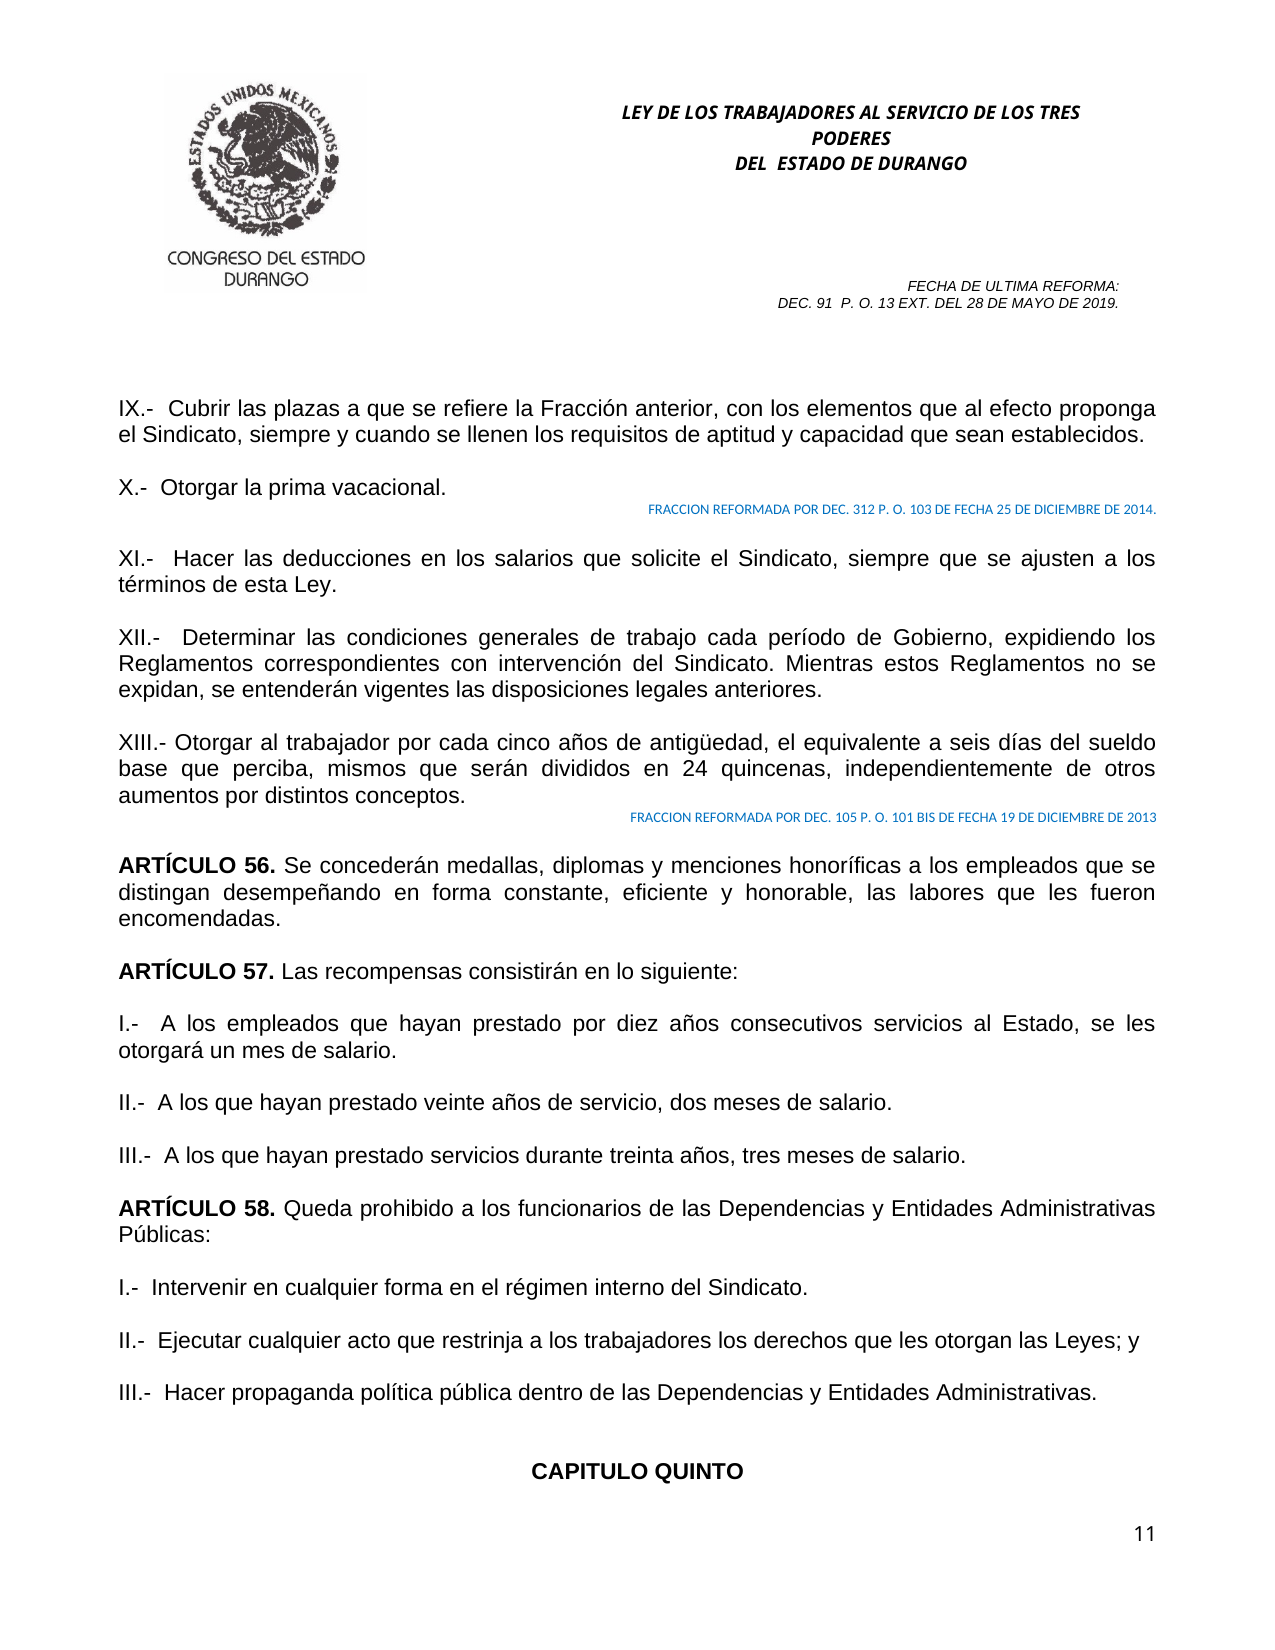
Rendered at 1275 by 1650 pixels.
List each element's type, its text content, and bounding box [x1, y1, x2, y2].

text III.- A los que hayan prestado servicios durante treinta años, tres meses de salario. [118, 1142, 1157, 1168]
text XII.- Determinar las condiciones generales de trabajo cada período de Gobierno, expidiendo los Reglamentos correspondientes con intervención del Sindicato. Mientras estos Reglamentos no se expidan, se entenderán vigentes las disposiciones legales anteriores. [118, 623, 1157, 703]
text FRACCION REFORMADA POR DEC. 105 P. O. 101 BIS DE FECHA 19 DE DICIEMBRE DE 2013 [118, 808, 1157, 826]
text IX.- Cubrir las plazas a que se refiere la Fracción anterior, con los elementos que al efecto proponga el Sindicato, siempre y cuando se llenen los requisitos de aptitud y capacidad que sean establecidos. [118, 395, 1157, 448]
text I.- Intervenir en cualquier forma en el régimen interno del Sindicato. [118, 1274, 1157, 1300]
text I.- A los empleados que hayan prestado por diez años consecutivos servicios al Estado, se les otorgará un mes de salario. [118, 1010, 1157, 1063]
text XIII.- Otorgar al trabajador por cada cinco años de antigüedad, el equivalente a seis días del sueldo base que perciba, mismos que serán divididos en 24 quincenas, independientemente de otros aumentos por distintos conceptos. [118, 729, 1157, 808]
text III.- Hacer propaganda política pública dentro de las Dependencias y Entidades Administrativas. [118, 1379, 1157, 1406]
text XI.- Hacer las deducciones en los salarios que solicite el Sindicato, siempre que se ajusten a los términos de esta Ley. [118, 544, 1157, 597]
picture [163, 73, 367, 293]
text II.- A los que hayan prestado veinte años de servicio, dos meses de salario. [118, 1089, 1157, 1116]
text ARTÍCULO 58. Queda prohibido a los funcionarios de las Dependencias y Entidades Administrativas Públicas: [118, 1195, 1157, 1247]
text FRACCION REFORMADA POR dec. 312 p. o. 103 de fecha 25 de diciembre de 2014. [118, 500, 1157, 518]
text II.- Ejecutar cualquier acto que restrinja a los trabajadores los derechos que les otorgan las Leyes; y [118, 1327, 1157, 1353]
text ARTÍCULO 56. Se concederán medallas, diplomas y menciones honoríficas a los empleados que se distingan desempeñando en forma constante, eficiente y honorable, las labores que les fueron encomendadas. [118, 852, 1157, 931]
text X.- Otorgar la prima vacacional. [118, 474, 1157, 500]
text ARTÍCULO 57. Las recompensas consistirán en lo siguiente: [118, 958, 1157, 984]
text CAPITULO QUINTO [118, 1458, 1157, 1485]
